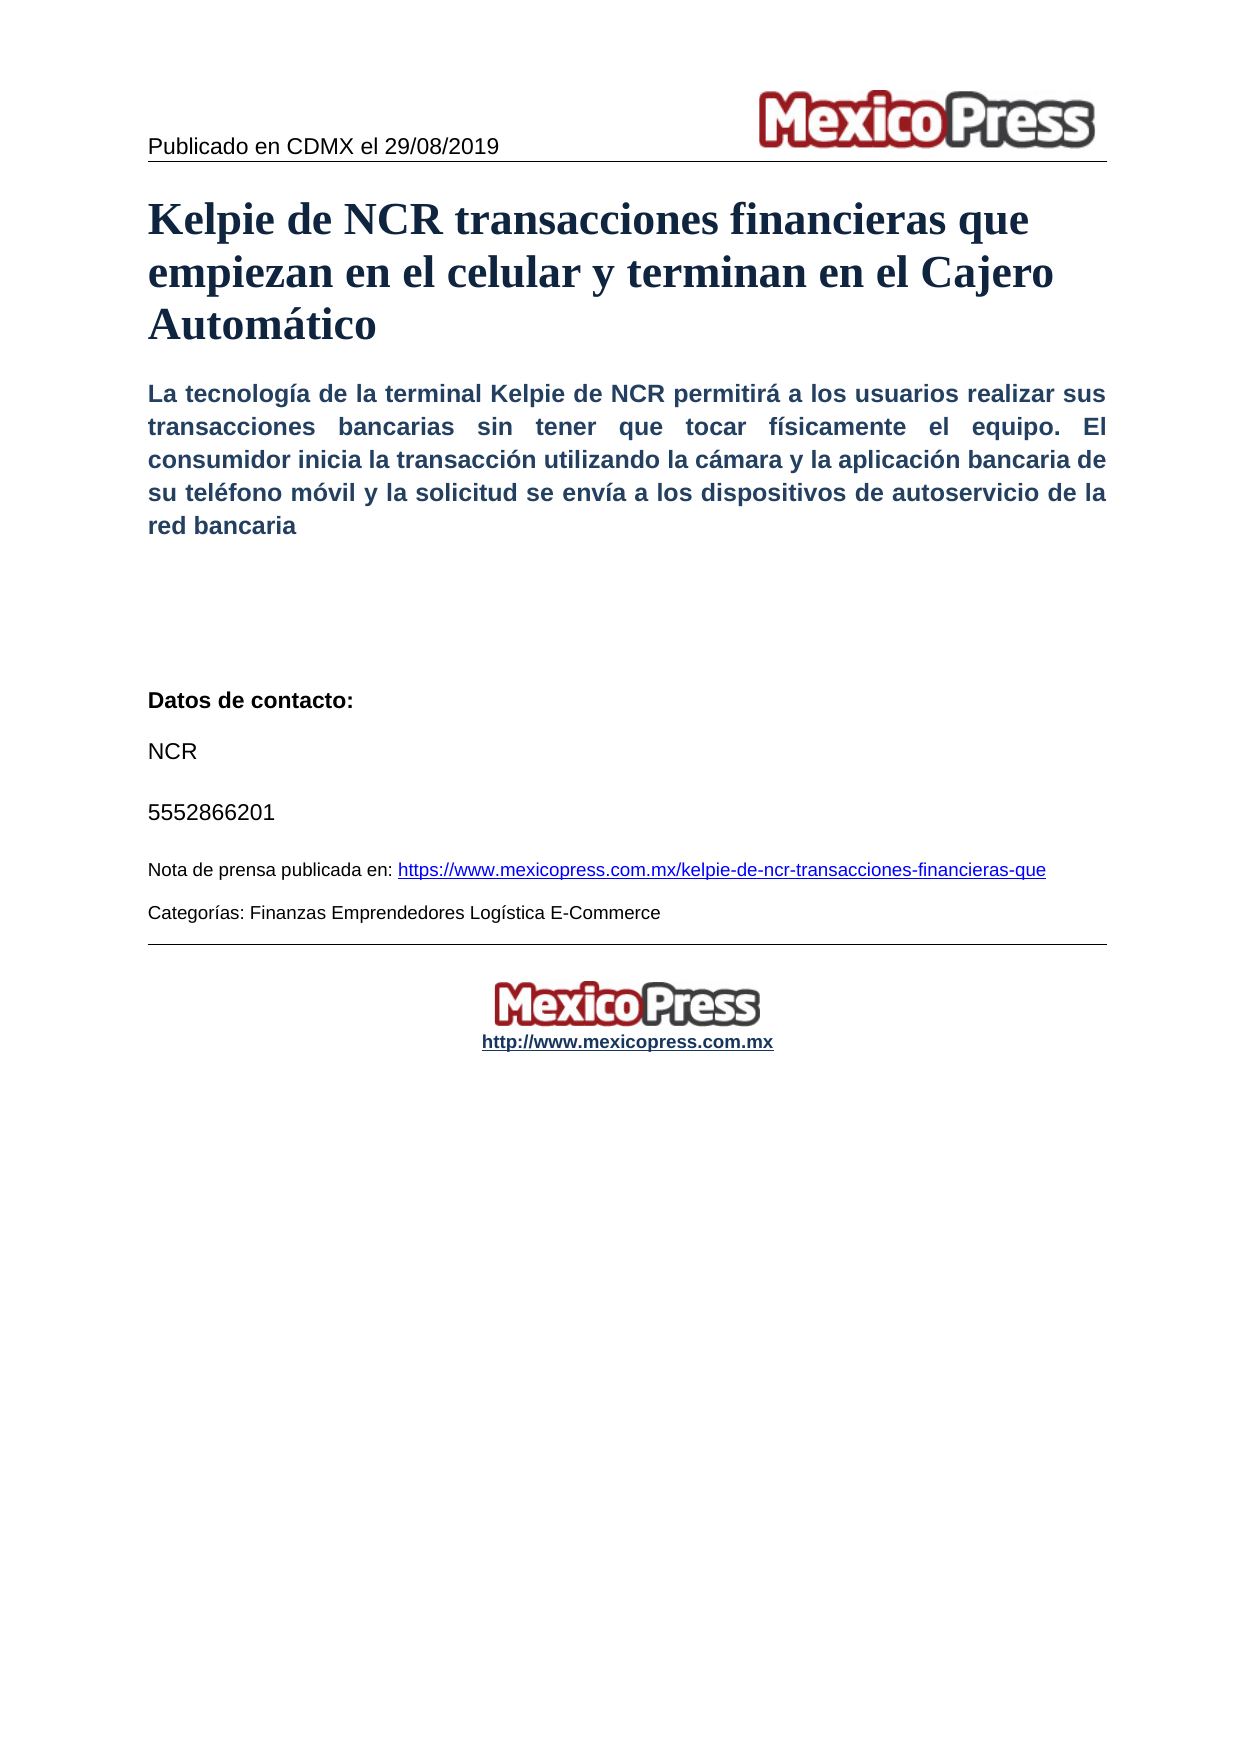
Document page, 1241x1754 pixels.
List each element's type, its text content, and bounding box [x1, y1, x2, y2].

text http://www.mexicopress.com.mx [148, 1031, 1107, 1053]
text Datos de contacto: [148, 687, 1107, 713]
text Nota de prensa publicada en: https://www.mexicopress.com.mx/kelpie-de-ncr-transacciones-financieras-que [148, 859, 1107, 881]
text Publicado en CDMX el 29/08/2019 [148, 133, 1107, 161]
picture [759, 90, 1096, 133]
picture [494, 981, 760, 1027]
subtitle La tecnología de la terminal Kelpie de NCR permitirá a los usuarios realizar sus transacciones bancarias sin tener que tocar físicamente el equipo. El consumidor inicia la transacción utilizando la cámara y la aplicación bancaria de su teléfono móvil y la solicitud se envía a los dispositivos de autoservicio de la red bancaria [148, 379, 1107, 540]
text 5552866201 [148, 799, 1063, 825]
text NCR [148, 738, 1063, 764]
subtitle Kelpie de NCR transacciones financieras que empiezan en el celular y terminan en el Cajero Automático [148, 192, 1107, 350]
text Categorías: Finanzas Emprendedores Logística E-Commerce [148, 901, 1107, 923]
